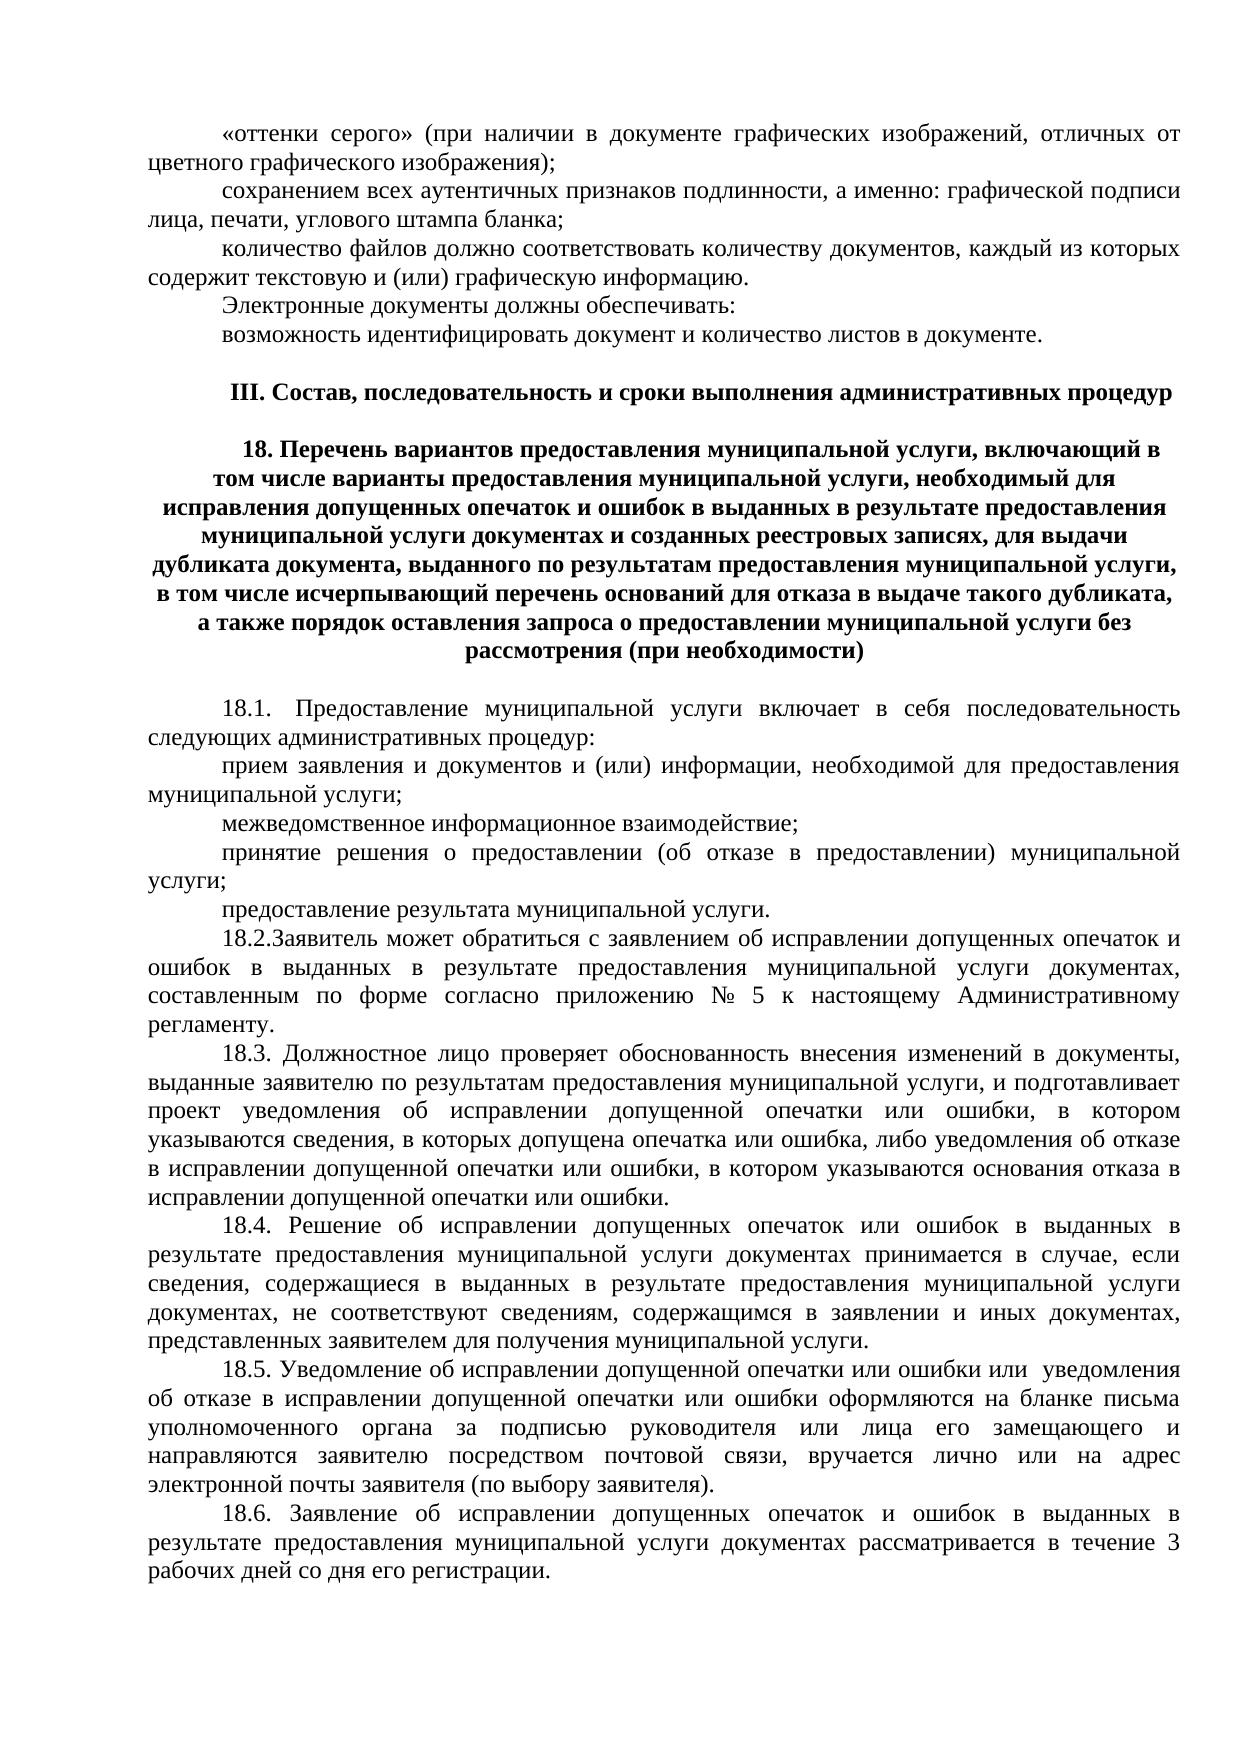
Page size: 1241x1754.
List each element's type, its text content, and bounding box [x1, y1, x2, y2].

text 18.2.Заявитель может обратиться с заявлением об исправлении допущенных опечаток и ошибок в выданных в результате предоставления муниципальной услуги документах, составленным по форме согласно приложению № 5 к настоящему Административному регламенту. [148, 923, 1181, 1038]
text Электронные документы должны обеспечивать: [148, 291, 1181, 319]
text 18.4. Решение об исправлении допущенных опечаток или ошибок в выданных в результате предоставления муниципальной услуги документах принимается в случае, если сведения, содержащиеся в выданных в результате предоставления муниципальной услуги документах, не соответствуют сведениям, содержащимся в заявлении и иных документах, представленных заявителем для получения муниципальной услуги. [148, 1211, 1181, 1354]
text сохранением всех аутентичных признаков подлинности, а именно: графической подписи лица, печати, углового штампа бланка; [148, 176, 1181, 233]
text предоставление результата муниципальной услуги. [148, 894, 1181, 923]
text межведомственное информационное взаимодействие; [148, 808, 1181, 837]
text количество файлов должно соответствовать количеству документов, каждый из которых содержит текстовую и (или) графическую информацию. [148, 233, 1181, 291]
text принятие решения о предоставлении (об отказе в предоставлении) муниципальной услуги; [148, 837, 1181, 894]
text прием заявления и документов и (или) информации, необходимой для предоставления муниципальной услуги; [148, 751, 1181, 808]
text 18.1. Предоставление муниципальной услуги включает в себя последовательность следующих административных процедур: [148, 693, 1181, 751]
text 18. Перечень вариантов предоставления муниципальной услуги, включающий в том числе варианты предоставления муниципальной услуги, необходимый для исправления допущенных опечаток и ошибок в выданных в результате предоставления муниципальной услуги документах и созданных реестровых записях, для выдачи дубликата документа, выданного по результатам предоставления муниципальной услуги, в том числе исчерпывающий перечень оснований для отказа в выдаче такого дубликата, а также порядок оставления запроса о предоставлении муниципальной услуги без рассмотрения (при необходимости) [148, 434, 1181, 664]
text 18.3. Должностное лицо проверяет обоснованность внесения изменений в документы, выданные заявителю по результатам предоставления муниципальной услуги, и подготавливает проект уведомления об исправлении допущенной опечатки или ошибки, в котором указываются сведения, в которых допущена опечатка или ошибка, либо уведомления об отказе в исправлении допущенной опечатки или ошибки, в котором указываются основания отказа в исправлении допущенной опечатки или ошибки. [148, 1038, 1181, 1211]
text возможность идентифицировать документ и количество листов в документе. [148, 319, 1181, 348]
text «оттенки серого» (при наличии в документе графических изображений, отличных от цветного графического изображения); [148, 118, 1181, 176]
text 18.6. Заявление об исправлении допущенных опечаток и ошибок в выданных в результате предоставления муниципальной услуги документах рассматривается в течение 3 рабочих дней со дня его регистрации. [148, 1498, 1181, 1584]
text 18.5. Уведомление об исправлении допущенной опечатки или ошибки или уведомления об отказе в исправлении допущенной опечатки или ошибки оформляются на бланке письма уполномоченного органа за подписью руководителя или лица его замещающего и направляются заявителю посредством почтовой связи, вручается лично или на адрес электронной почты заявителя (по выбору заявителя). [148, 1354, 1181, 1498]
text III. Состав, последовательность и сроки выполнения административных процедур [148, 377, 1181, 406]
